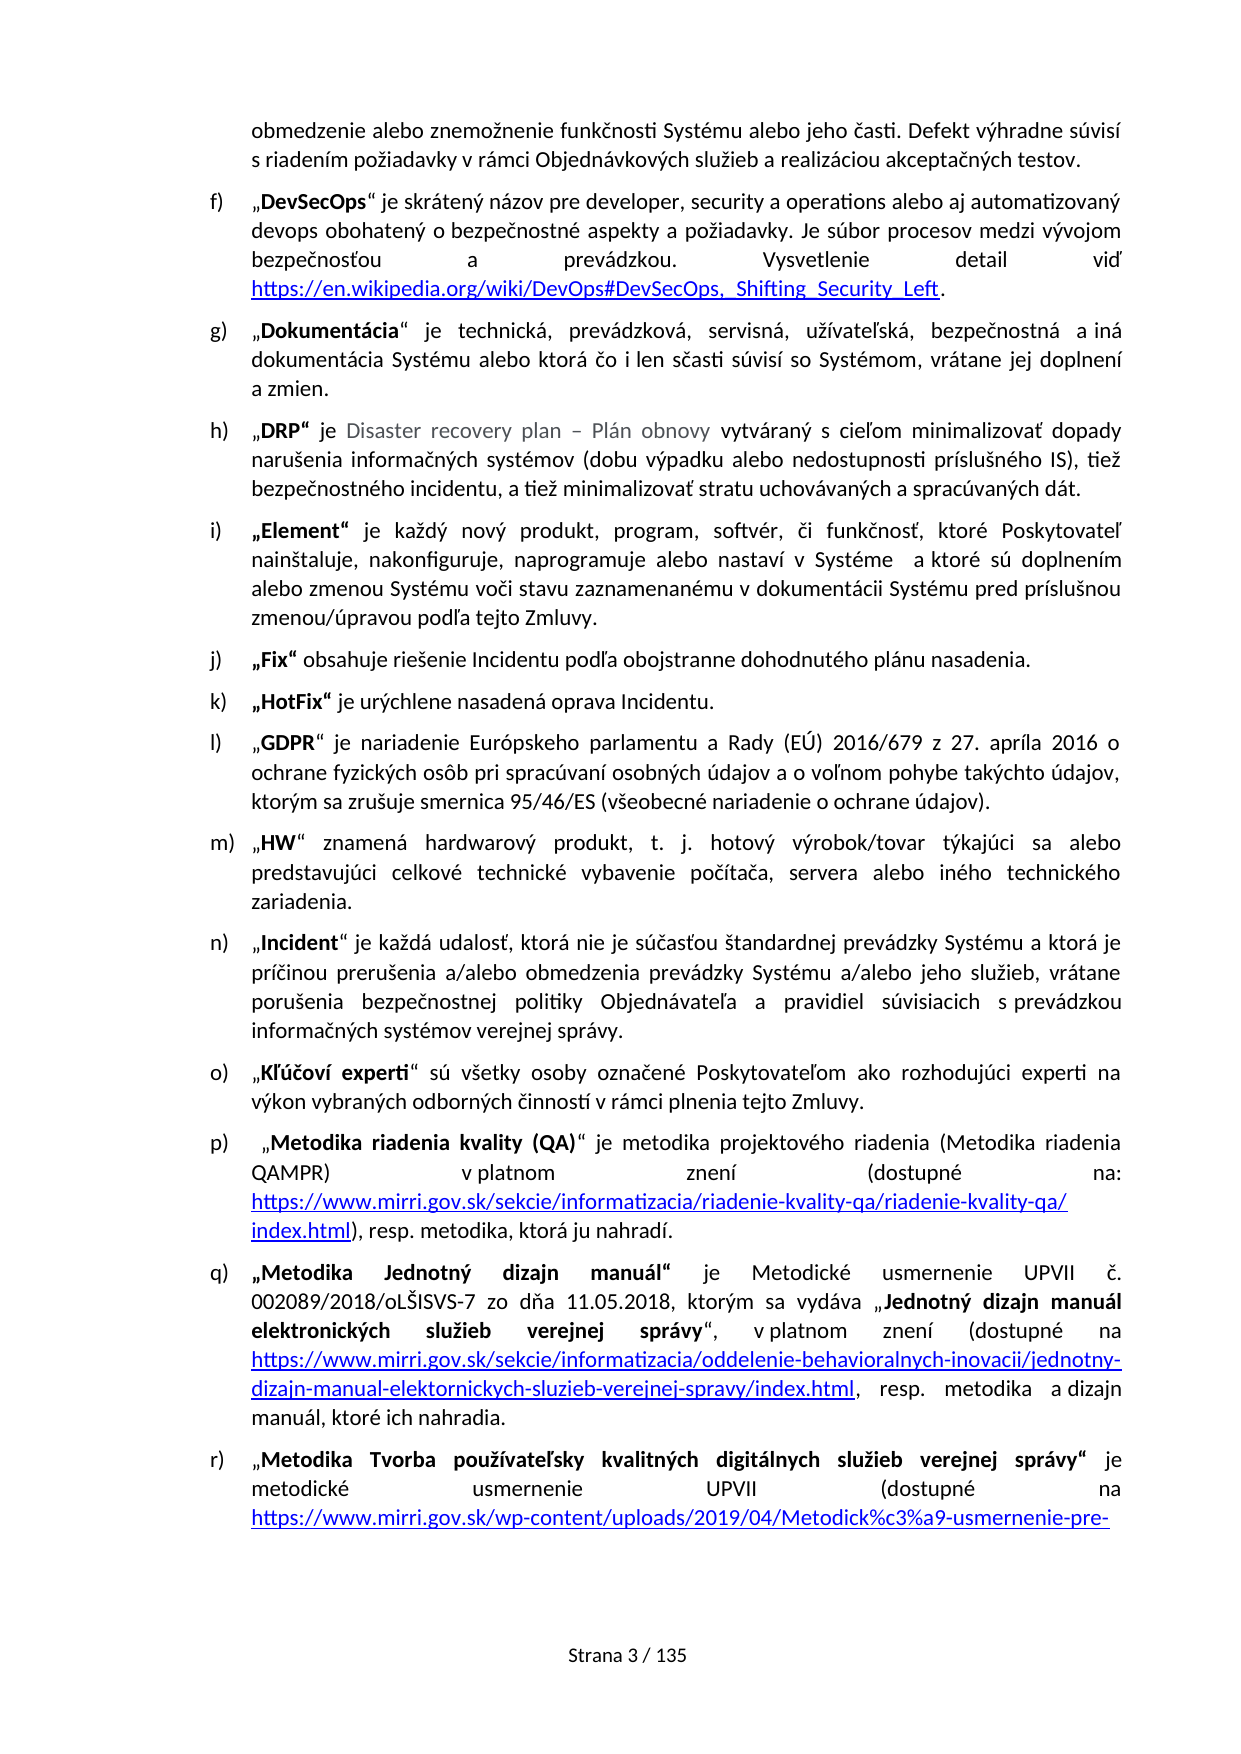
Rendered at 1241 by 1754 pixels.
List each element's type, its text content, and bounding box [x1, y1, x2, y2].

list „DevSecOps“ je skrátený názov pre developer, security a operations alebo aj automatizovaný devops obohatený o bezpečnostné aspekty a požiadavky. Je súbor procesov medzi vývojom bezpečnosťou a prevádzkou. Vysvetlenie detail viď https://en.wikipedia.org/wiki/DevOps#DevSecOps,_Shifting_Security_Left. [210, 186, 1122, 302]
list „Metodika Jednotný dizajn manuál“ je Metodické usmernenie UPVII č. 002089/2018/oLŠISVS-7 zo dňa 11.05.2018, ktorým sa vydáva „Jednotný dizajn manuál elektronických služieb verejnej správy“, v platnom znení (dostupné na https://www.mirri.gov.sk/sekcie/informatizacia/oddelenie-behavioralnych-inovacii/jednotny-dizajn-manual-elektornickych-sluzieb-verejnej-spravy/index.html, resp. metodika a dizajn manuál, ktoré ich nahradia. [210, 1257, 1122, 1432]
list „Metodika riadenia kvality (QA)“ je metodika projektového riadenia (Metodika riadenia QAMPR) v platnom znení (dostupné na: https://www.mirri.gov.sk/sekcie/informatizacia/riadenie-kvality-qa/riadenie-kvality-qa/index.html), resp. metodika, ktorá ju nahradí. [210, 1127, 1122, 1244]
list „GDPR“ je nariadenie Európskeho parlamentu a Rady (EÚ) 2016/679 z 27. apríla 2016 o ochrane fyzických osôb pri spracúvaní osobných údajov a o voľnom pohybe takýchto údajov, ktorým sa zrušuje smernica 95/46/ES (všeobecné nariadenie o ochrane údajov). [210, 727, 1122, 815]
list „Kľúčoví experti“ sú všetky osoby označené Poskytovateľom ako rozhodujúci experti na výkon vybraných odborných činností v rámci plnenia tejto Zmluvy. [210, 1057, 1122, 1115]
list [210, 115, 1122, 173]
list „HotFix“ je urýchlene nasadená oprava Incidentu. [210, 686, 1122, 715]
list „Fix“ obsahuje riešenie Incidentu podľa obojstranne dohodnutého plánu nasadenia. [210, 644, 1122, 673]
list „Element“ je každý nový produkt, program, softvér, či funkčnosť, ktoré Poskytovateľ nainštaluje, nakonfiguruje, naprogramuje alebo nastaví v Systéme a ktoré sú doplnením alebo zmenou Systému voči stavu zaznamenanému v dokumentácii Systému pred príslušnou zmenou/úpravou podľa tejto Zmluvy. [210, 515, 1122, 632]
list „Dokumentácia“ je technická, prevádzková, servisná, užívateľská, bezpečnostná a iná dokumentácia Systému alebo ktorá čo i len sčasti súvisí so Systémom, vrátane jej doplnení a zmien. [210, 315, 1122, 402]
list „DRP“ je Disaster recovery plan – Plán obnovy vytváraný s cieľom minimalizovať dopady narušenia informačných systémov (dobu výpadku alebo nedostupnosti príslušného IS), tiež bezpečnostného incidentu, a tiež minimalizovať stratu uchovávaných a spracúvaných dát. [210, 415, 1122, 502]
list „HW“ znamená hardwarový produkt, t. j. hotový výrobok/tovar týkajúci sa alebo predstavujúci celkové technické vybavenie počítača, servera alebo iného technického zariadenia. [210, 827, 1122, 915]
list „Incident“ je každá udalosť, ktorá nie je súčasťou štandardnej prevádzky Systému a ktorá je príčinou prerušenia a/alebo obmedzenia prevádzky Systému a/alebo jeho služieb, vrátane porušenia bezpečnostnej politiky Objednávateľa a pravidiel súvisiacich s prevádzkou informačných systémov verejnej správy. [210, 927, 1122, 1044]
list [210, 1444, 1122, 1532]
